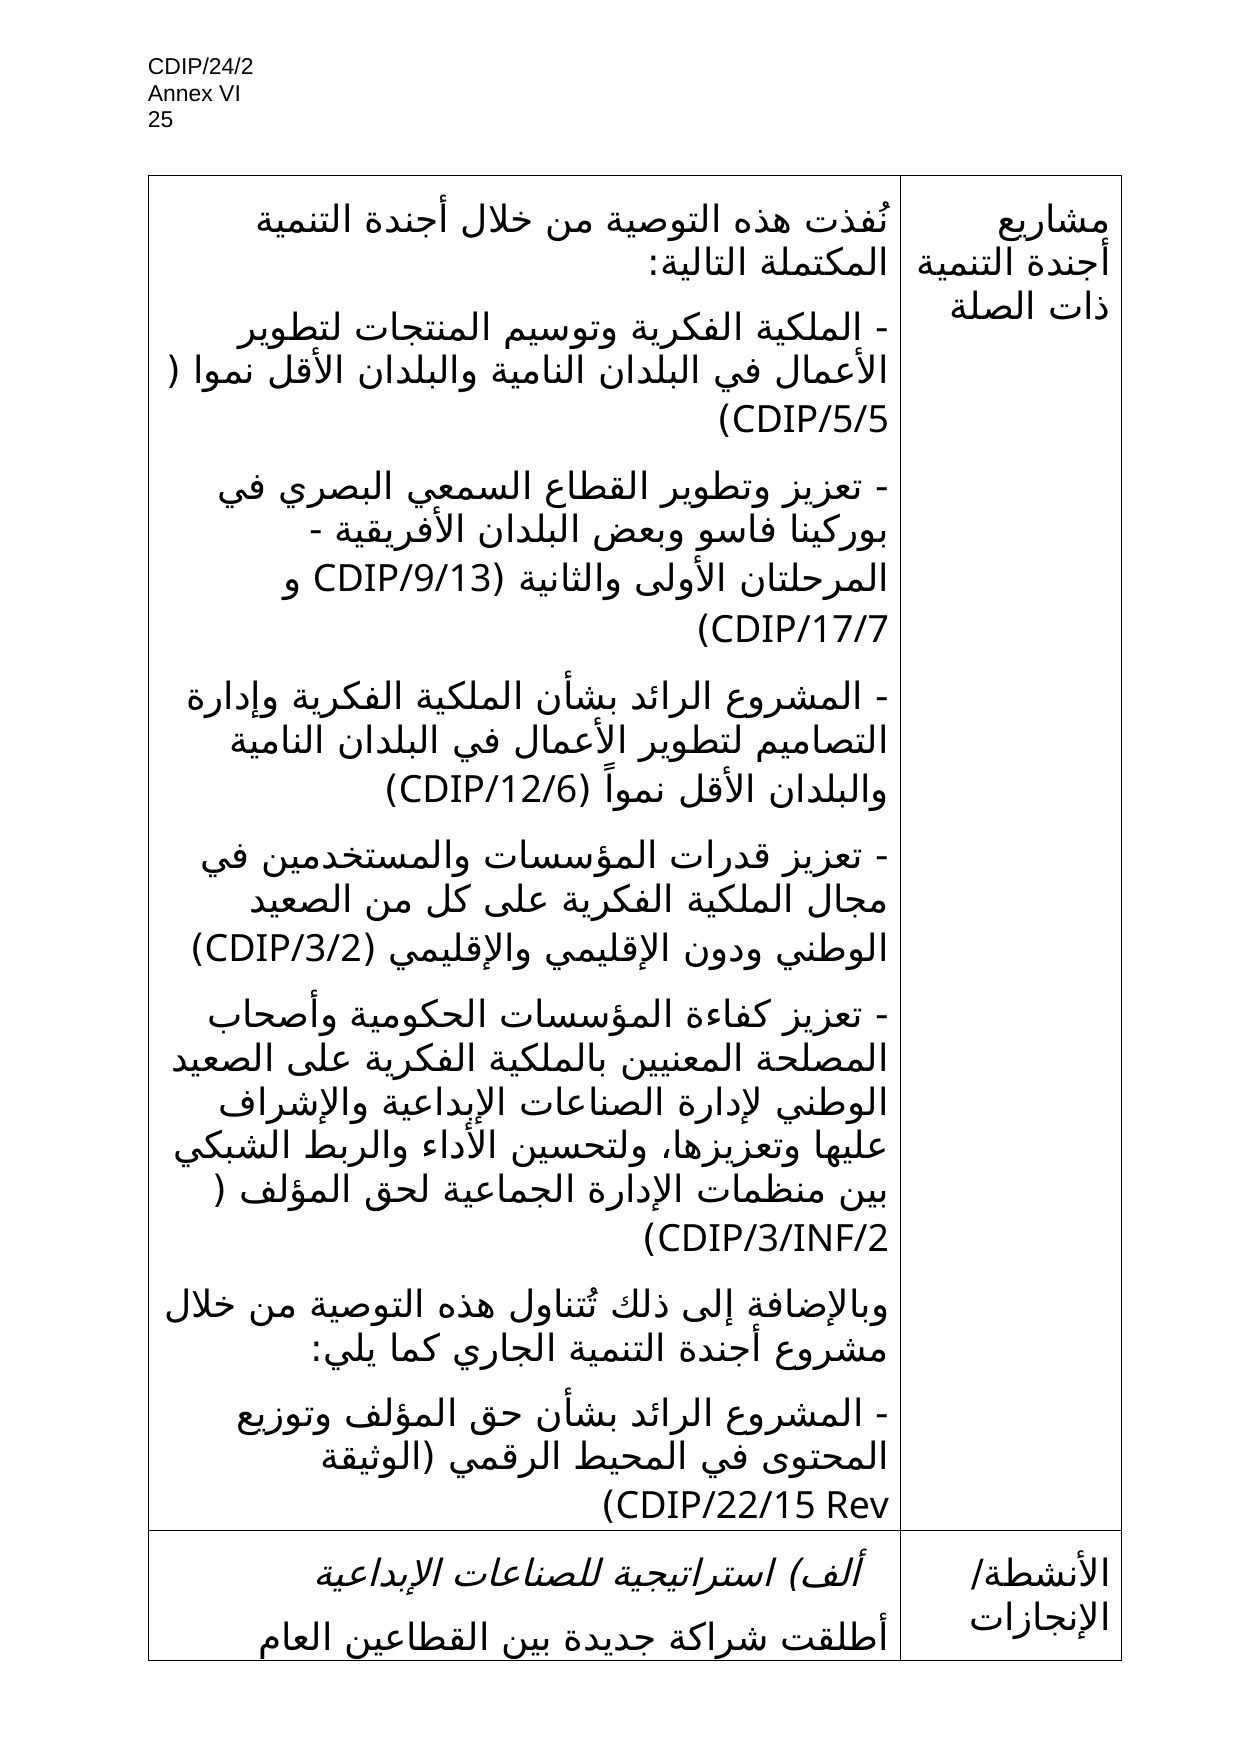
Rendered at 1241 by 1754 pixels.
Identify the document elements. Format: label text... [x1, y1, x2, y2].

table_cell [149, 1531, 900, 1659]
table_cell الأنشطة/الإنجازات [901, 1531, 1121, 1659]
table_cell مشاريع أجندة التنمية ذات الصلة [901, 176, 1121, 1529]
table_cell نُفذت هذه التوصية من خلال أجندة التنمية المكتملة التالية: - الملكية الفكرية وتوسيم المنتجات لتطوير الأعمال في البلدان النامية والبلدان الأقل نموا (CDIP/5/5) - تعزيز وتطوير القطاع السمعي البصري في بوركينا فاسو وبعض البلدان الأفريقية -المرحلتان الأولى والثانية (CDIP/9/13 وCDIP/17/7) - المشروع الرائد بشأن الملكية الفكرية وإدارة التصاميم لتطوير الأعمال في البلدان النامية والبلدان الأقل نمواً (CDIP/12/6) - تعزيز قدرات المؤسسات والمستخدمين في مجال الملكية الفكرية على كل من الصعيد الوطني ودون الإقليمي والإقليمي (CDIP/3/2) - تعزيز كفاءة المؤسسات الحكومية وأصحاب المصلحة المعنيين بالملكية الفكرية على الصعيد الوطني لإدارة الصناعات الإبداعية والإشراف عليها وتعزيزها، ولتحسين الأداء والربط الشبكي بين منظمات الإدارة الجماعية لحق المؤلف (CDIP/3/INF/2) وبالإضافة إلى ذلك تُتناول هذه التوصية من خلال مشروع أجندة التنمية الجاري كما يلي: - المشروع الرائد بشأن حق المؤلف وتوزيع المحتوى في المحيط الرقمي (الوثيقة CDIP/22/15 Rev) [149, 176, 900, 1529]
